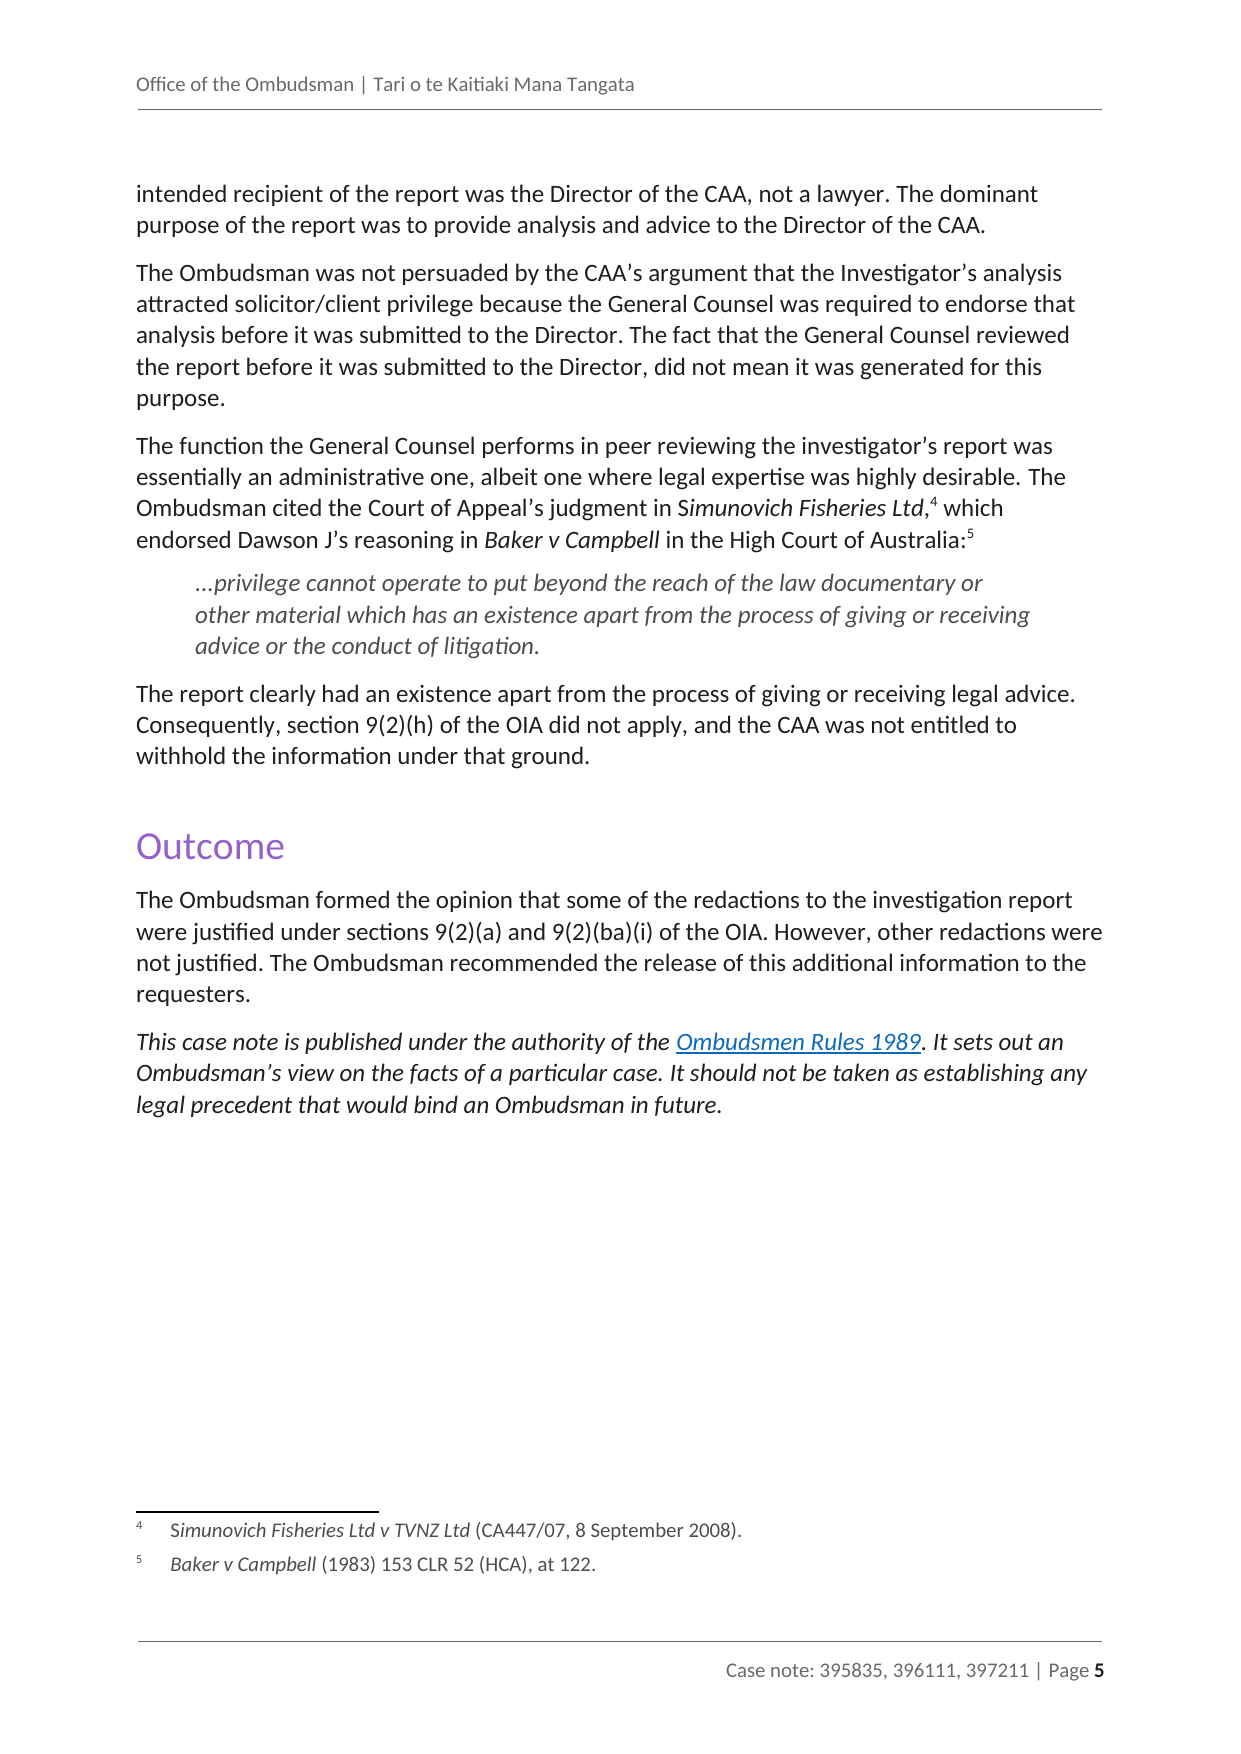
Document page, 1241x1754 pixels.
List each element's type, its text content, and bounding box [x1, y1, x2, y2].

text The Ombudsman formed the opinion that some of the redactions to the investigation report were justified under sections 9(2)(a) and 9(2)(ba)(i) of the OIA. However, other redactions were not justified. The Ombudsman recommended the release of this additional information to the requesters. [136, 884, 1104, 1009]
text ...privilege cannot operate to put beyond the reach of the law documentary or other material which has an existence apart from the process of giving or receiving advice or the conduct of litigation. [195, 567, 1045, 661]
text This case note is published under the authority of the Ombudsmen Rules 1989. It sets out an Ombudsman’s view on the facts of a particular case. It should not be taken as establishing any legal precedent that would bind an Ombudsman in future. [136, 1026, 1104, 1119]
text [136, 177, 1104, 240]
text The Ombudsman was not persuaded by the CAA’s argument that the Investigator’s analysis attracted solicitor/client privilege because the General Counsel was required to endorse that analysis before it was submitted to the Director. The fact that the General Counsel reviewed the report before it was submitted to the Director, did not mean it was generated for this purpose. [136, 256, 1104, 413]
text The report clearly had an existence apart from the process of giving or receiving legal advice. Consequently, section 9(2)(h) of the OIA did not apply, and the CAA was not entitled to withhold the information under that ground. [136, 677, 1104, 771]
subtitle Outcome [136, 821, 1104, 869]
text The function the General Counsel performs in peer reviewing the investigator’s report was essentially an administrative one, albeit one where legal expertise was highly desirable. The Ombudsman cited the Court of Appeal’s judgment in Simunovich Fisheries Ltd, which endorsed Dawson J’s reasoning in Baker v Campbell in the High Court of Australia: [136, 429, 1104, 554]
